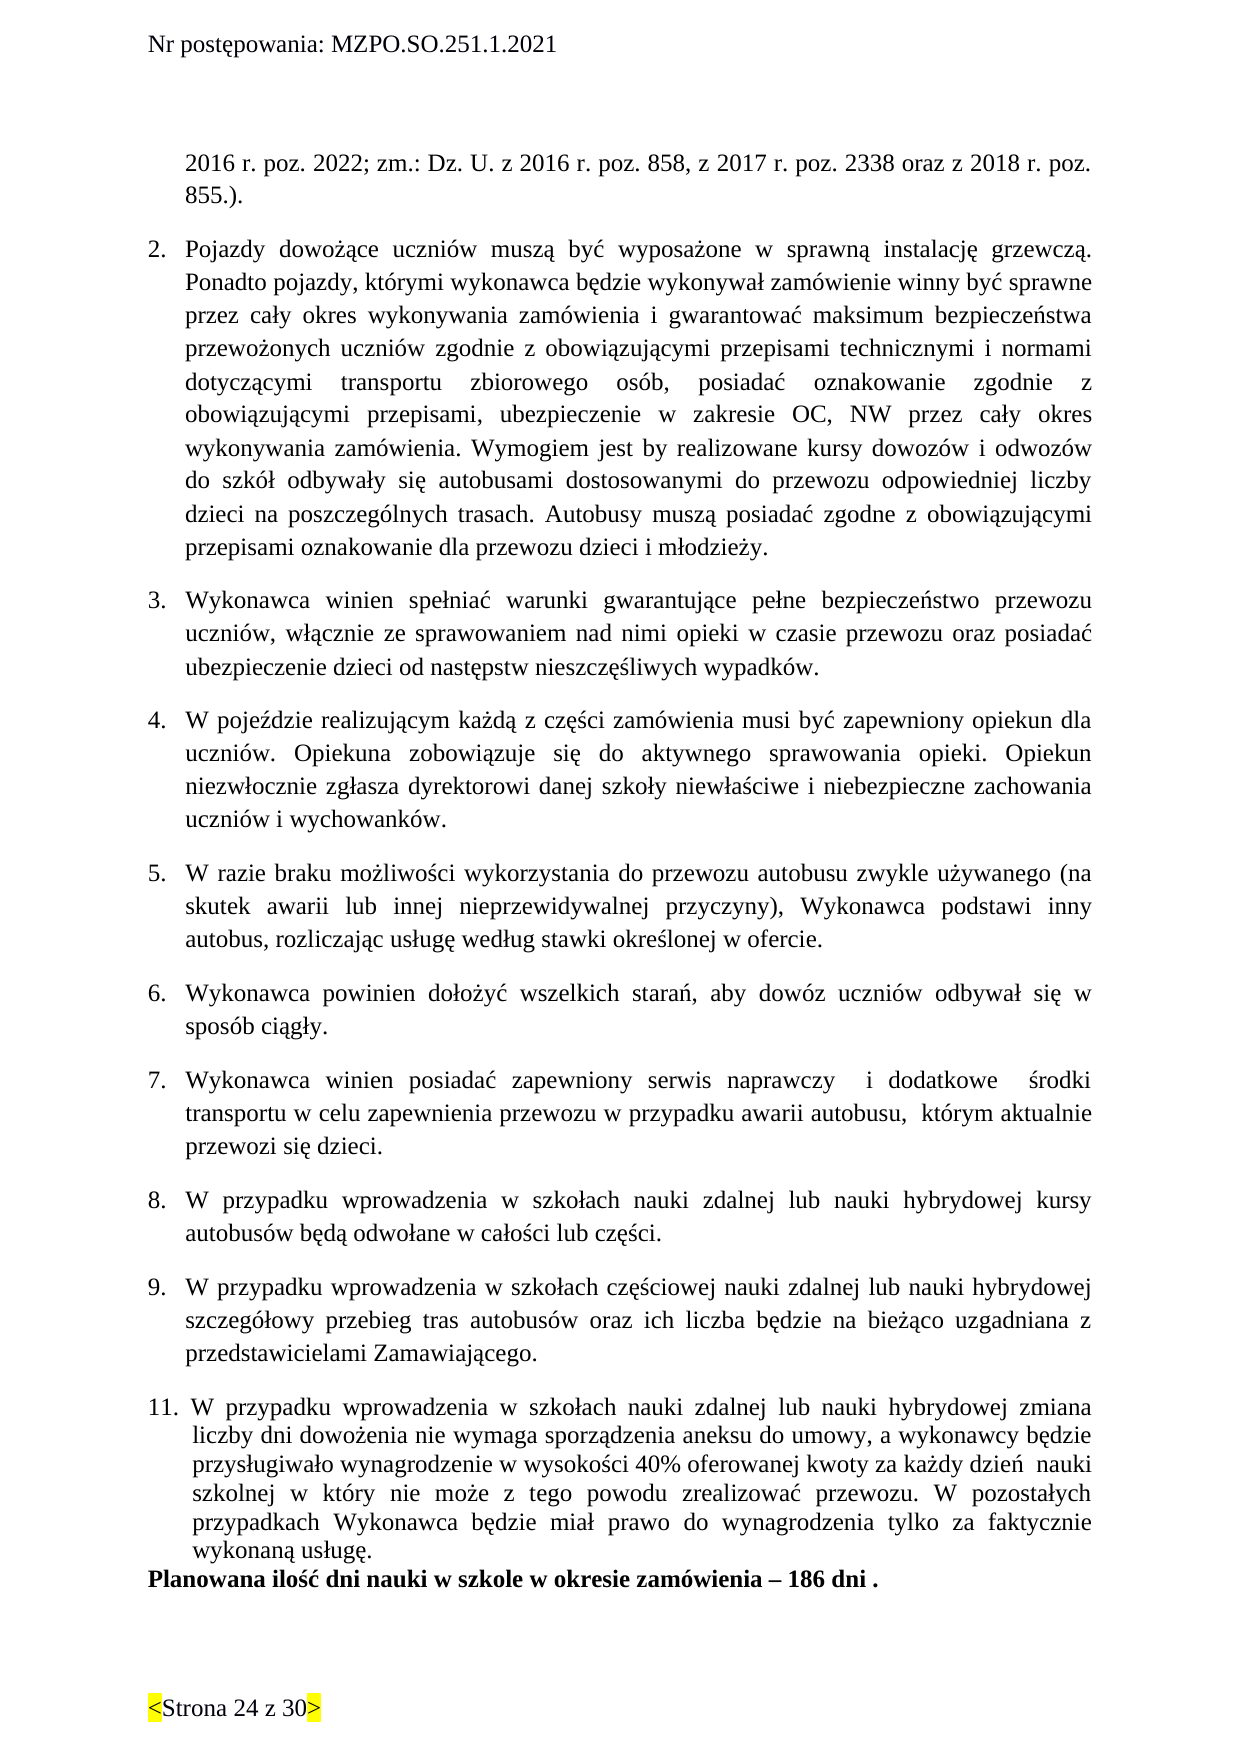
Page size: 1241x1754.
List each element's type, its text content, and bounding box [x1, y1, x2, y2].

list Pojazdy dowożące uczniów muszą być wyposażone w sprawną instalację grzewczą. Ponadto pojazdy, którymi wykonawca będzie wykonywał zamówienie winny być sprawne przez cały okres wykonywania zamówienia i gwarantować maksimum bezpieczeństwa przewożonych uczniów zgodnie z obowiązującymi przepisami technicznymi i normami dotyczącymi transportu zbiorowego osób, posiadać oznakowanie zgodnie z obowiązującymi przepisami, ubezpieczenie w zakresie OC, NW przez cały okres wykonywania zamówienia. Wymogiem jest by realizowane kursy dowozów i odwozów do szkół odbywały się autobusami dostosowanymi do przewozu odpowiedniej liczby dzieci na poszczególnych trasach. Autobusy muszą posiadać zgodne z obowiązującymi przepisami oznakowanie dla przewozu dzieci i młodzieży. [148, 234, 1093, 560]
list W pojeździe realizującym każdą z części zamówienia musi być zapewniony opiekun dla uczniów. Opiekuna zobowiązuje się do aktywnego sprawowania opieki. Opiekun niezwłocznie zgłasza dyrektorowi danej szkoły niewłaściwe i niebezpieczne zachowania uczniów i wychowanków. [148, 705, 1093, 833]
list Wykonawca winien posiadać zapewniony serwis naprawczy i dodatkowe środki transportu w celu zapewnienia przewozu w przypadku awarii autobusu, którym aktualnie przewozi się dzieci. [148, 1065, 1093, 1160]
text Planowana ilość dni nauki w szkole w okresie zamówienia – 186 dni . [148, 1564, 1093, 1593]
list Wykonawca winien spełniać warunki gwarantujące pełne bezpieczeństwo przewozu uczniów, włącznie ze sprawowaniem nad nimi opieki w czasie przewozu oraz posiadać ubezpieczenie dzieci od następstw nieszczęśliwych wypadków. [148, 586, 1093, 680]
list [148, 148, 1093, 209]
text 11. W przypadku wprowadzenia w szkołach nauki zdalnej lub nauki hybrydowej zmiana liczby dni dowożenia nie wymaga sporządzenia aneksu do umowy, a wykonawcy będzie przysługiwało wynagrodzenie w wysokości 40% oferowanej kwoty za każdy dzień nauki szkolnej w który nie może z tego powodu zrealizować przewozu. W pozostałych przypadkach Wykonawca będzie miał prawo do wynagrodzenia tylko za faktycznie wykonaną usługę. [148, 1392, 1093, 1564]
list Wykonawca powinien dołożyć wszelkich starań, aby dowóz uczniów odbywał się w sposób ciągły. [148, 978, 1093, 1040]
list W przypadku wprowadzenia w szkołach nauki zdalnej lub nauki hybrydowej kursy autobusów będą odwołane w całości lub części. [148, 1185, 1093, 1247]
list W razie braku możliwości wykorzystania do przewozu autobusu zwykle używanego (na skutek awarii lub innej nieprzewidywalnej przyczyny), Wykonawca podstawi inny autobus, rozliczając usługę według stawki określonej w ofercie. [148, 858, 1093, 953]
list W przypadku wprowadzenia w szkołach częściowej nauki zdalnej lub nauki hybrydowej szczegółowy przebieg tras autobusów oraz ich liczba będzie na bieżąco uzgadniana z przedstawicielami Zamawiającego. [148, 1272, 1093, 1367]
